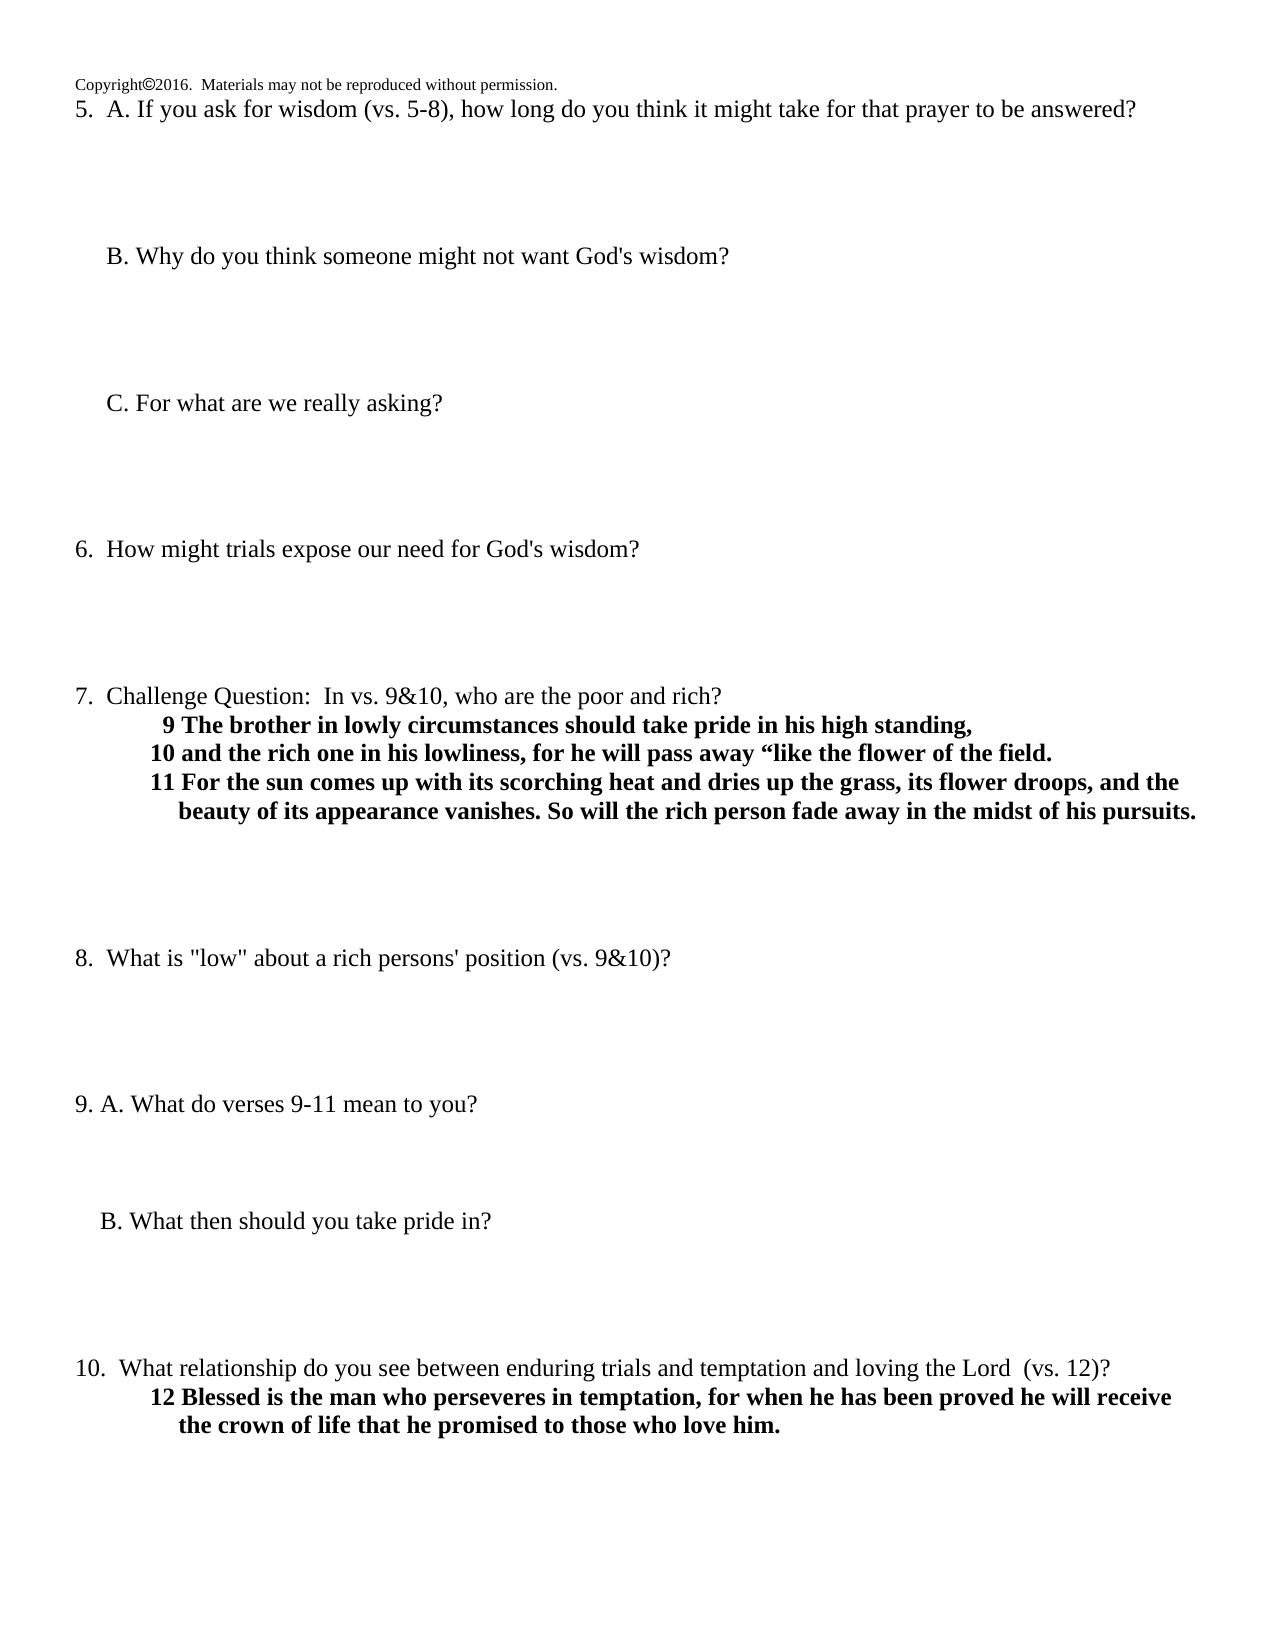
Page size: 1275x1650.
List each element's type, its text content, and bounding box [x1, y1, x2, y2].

text 5. A. If you ask for wisdom (vs. 5-8), how long do you think it might take for that prayer to be answered? [75, 94, 1200, 123]
text 10. What relationship do you see between enduring trials and temptation and loving the Lord (vs. 12)? [75, 1353, 1200, 1382]
text 10 and the rich one in his lowliness, for he will pass away “like the flower of the field. [150, 738, 1200, 767]
text 11 For the sun comes up with its scorching heat and dries up the grass, its flower droops, and the beauty of its appearance vanishes. So will the rich person fade away in the midst of his pursuits. [150, 767, 1200, 825]
text 12 Blessed is the man who perseveres in temptation, for when he has been proved he will receive the crown of life that he promised to those who love him. [150, 1382, 1200, 1439]
text 7. Challenge Question: In vs. 9&10, who are the poor and rich? [75, 681, 1200, 710]
text C. For what are we really asking? [75, 388, 1200, 416]
text 9 The brother in lowly circumstances should take pride in his high standing, [150, 710, 1200, 738]
text 6. How might trials expose our need for God's wisdom? [75, 534, 1200, 563]
text 8. What is "low" about a rich persons' position (vs. 9&10)? [75, 943, 1200, 971]
text 9. A. What do verses 9-11 mean to you? [75, 1089, 1200, 1118]
text B. Why do you think someone might not want God's wisdom? [75, 241, 1200, 270]
text B. What then should you take pride in? [75, 1206, 1200, 1235]
